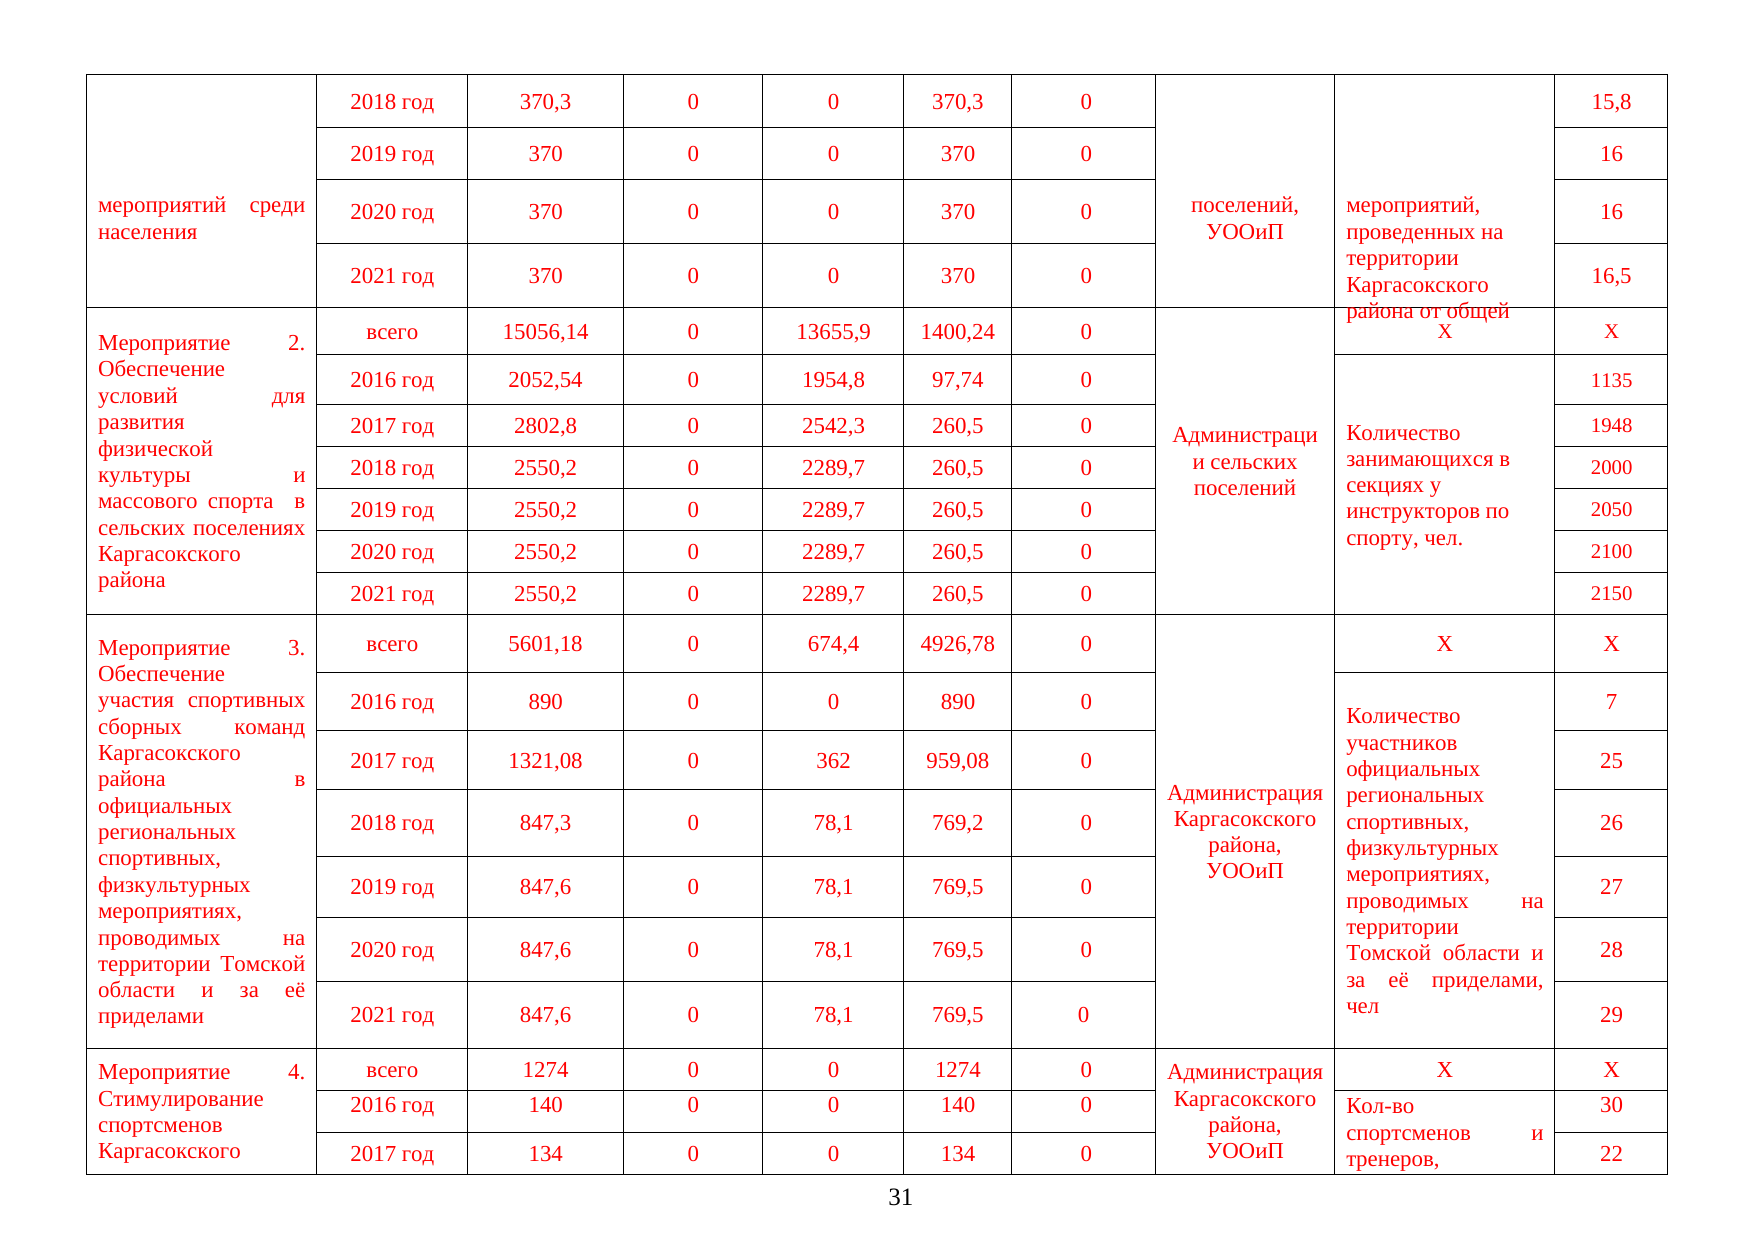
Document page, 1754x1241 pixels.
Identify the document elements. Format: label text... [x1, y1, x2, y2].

table_cell Х [1335, 1049, 1554, 1090]
table_cell 370 [468, 180, 623, 243]
table_cell 2017 год [317, 1133, 467, 1173]
table_cell 1274 [904, 1049, 1011, 1090]
table_cell 0 [1012, 673, 1155, 730]
table_cell 0 [624, 573, 762, 614]
table_cell 0 [1012, 355, 1155, 404]
table_cell 260,5 [904, 531, 1011, 572]
table_cell 2289,7 [763, 573, 903, 614]
table_cell 2020 год [317, 918, 467, 981]
table_cell 4926,78 [904, 615, 1011, 672]
table_cell 2000 [1555, 447, 1667, 488]
table_cell 0 [624, 180, 762, 243]
table_cell 1954,8 [763, 355, 903, 404]
table_cell 2021 год [317, 573, 467, 614]
table_cell 0 [624, 447, 762, 488]
table_cell 0 [1012, 244, 1155, 307]
table_cell 260,5 [904, 489, 1011, 530]
table_cell 134 [468, 1133, 623, 1173]
table_cell 2018 год [317, 447, 467, 488]
table_cell 13655,9 [763, 308, 903, 354]
table_cell 16 [1555, 180, 1667, 243]
table_cell 0 [1012, 75, 1155, 127]
table_cell 0 [624, 1049, 762, 1090]
table_cell 0 [1012, 615, 1155, 672]
table_cell 2021 год [317, 244, 467, 307]
table_cell 370 [468, 244, 623, 307]
table_cell 2019 год [317, 128, 467, 179]
table_cell 0 [624, 405, 762, 446]
table_cell Х [1335, 308, 1554, 354]
table_cell 25 [1555, 731, 1667, 788]
table_cell 0 [1012, 128, 1155, 179]
table_cell 78,1 [763, 857, 903, 917]
table_cell 2052,54 [468, 355, 623, 404]
table_cell 2016 год [317, 355, 467, 404]
table_cell 769,5 [904, 982, 1011, 1048]
table_cell 2018 год [317, 790, 467, 856]
table_cell 0 [1012, 531, 1155, 572]
table_cell 0 [624, 918, 762, 981]
table_cell 0 [1012, 918, 1155, 981]
table_cell 0 [1012, 731, 1155, 788]
table_cell 140 [468, 1091, 623, 1132]
table_cell 2100 [1555, 531, 1667, 572]
table_cell Мероприятие 4. Стимулирование спортсменов Каргасокского района и их тренеров к высоким спортивным достижениям [87, 1049, 316, 1173]
table_cell 0 [763, 128, 903, 179]
table_cell 0 [1012, 489, 1155, 530]
table_cell 26 [1555, 790, 1667, 856]
table_cell 0 [1012, 180, 1155, 243]
table_cell 0 [624, 1133, 762, 1173]
table_cell 0 [1012, 857, 1155, 917]
table_cell 0 [624, 75, 762, 127]
table_cell 2021 год [317, 982, 467, 1048]
table_cell 0 [763, 180, 903, 243]
table_cell 2019 год [317, 857, 467, 917]
table_cell 1274 [468, 1049, 623, 1090]
table_cell 15056,14 [468, 308, 623, 354]
table_cell 2289,7 [763, 447, 903, 488]
table_cell 0 [624, 355, 762, 404]
table_cell 2017 год [317, 405, 467, 446]
table_cell Администрация Каргасокского района, УООиП [1156, 1049, 1334, 1173]
table_cell 2020 год [317, 531, 467, 572]
table_cell 0 [1012, 790, 1155, 856]
table_cell Администрации сельских поселений [1156, 308, 1334, 614]
table_cell 890 [468, 673, 623, 730]
table_cell Х [1555, 1049, 1667, 1090]
table_cell 2016 год [317, 1091, 467, 1132]
table_cell 0 [624, 1091, 762, 1132]
table_cell 769,5 [904, 918, 1011, 981]
table_cell Администрация Каргасокского района, УООиП [1156, 615, 1334, 1048]
table_cell 370,3 [468, 75, 623, 127]
table_cell 2802,8 [468, 405, 623, 446]
table_cell 370 [904, 128, 1011, 179]
table_cell Х [1555, 615, 1667, 672]
table_cell 370,3 [904, 75, 1011, 127]
table_cell 769,5 [904, 857, 1011, 917]
table_cell 370 [468, 128, 623, 179]
table_cell 78,1 [763, 790, 903, 856]
table_cell 0 [624, 489, 762, 530]
table_cell 0 [763, 673, 903, 730]
table_cell 2289,7 [763, 531, 903, 572]
table_cell 1400,24 [904, 308, 1011, 354]
table_cell 0 [763, 244, 903, 307]
table_cell 78,1 [763, 982, 903, 1048]
table_cell 2018 год [317, 75, 467, 127]
table_cell 2542,3 [763, 405, 903, 446]
table_cell 22 [1555, 1133, 1667, 1173]
table_cell 2550,2 [468, 531, 623, 572]
table_cell 0 [624, 244, 762, 307]
table_cell 28 [1555, 918, 1667, 981]
table_cell 0 [763, 1091, 903, 1132]
table_cell 370 [904, 180, 1011, 243]
table_cell 0 [624, 128, 762, 179]
table_cell 5601,18 [468, 615, 623, 672]
table_cell 2017 год [317, 731, 467, 788]
table_cell 0 [1012, 982, 1155, 1048]
table_cell 16,5 [1555, 244, 1667, 307]
table_cell Количество участников официальных региональных спортивных, физкультурных мероприятиях, проводимых на территории Томской области и за её приделами, чел [1335, 673, 1554, 1048]
table_cell 0 [1012, 573, 1155, 614]
table_cell Мероприятие 2. Обеспечение условий для развития физической культуры и массового спорта в сельских поселениях Каргасокского района [87, 308, 316, 614]
table_cell 260,5 [904, 405, 1011, 446]
table_cell 0 [1012, 1133, 1155, 1173]
table_cell 2550,2 [468, 447, 623, 488]
table_cell 2020 год [317, 180, 467, 243]
table_cell Количество занимающихся в секциях у инструкторов по спорту, чел. [1335, 355, 1554, 614]
table_cell 97,74 [904, 355, 1011, 404]
table_cell 260,5 [904, 447, 1011, 488]
table_cell всего [317, 308, 467, 354]
table_cell всего [317, 615, 467, 672]
table_cell 362 [763, 731, 903, 788]
table_cell Кол-во спортсменов и тренеров, получивших единовременные вознаграждения, чел. [1335, 1091, 1554, 1173]
table_cell 847,6 [468, 982, 623, 1048]
table_cell всего [317, 1049, 467, 1090]
table_cell 260,5 [904, 573, 1011, 614]
table_cell 2016 год [317, 673, 467, 730]
table_cell 0 [763, 1049, 903, 1090]
table_cell 0 [1012, 1091, 1155, 1132]
table_cell 0 [1012, 447, 1155, 488]
table_cell 959,08 [904, 731, 1011, 788]
table_cell 0 [763, 75, 903, 127]
table_cell 1948 [1555, 405, 1667, 446]
table_cell 674,4 [763, 615, 903, 672]
table_cell 2150 [1555, 573, 1667, 614]
table_cell 847,6 [468, 857, 623, 917]
table_cell 140 [904, 1091, 1011, 1132]
table_cell 0 [624, 673, 762, 730]
table_cell 0 [624, 790, 762, 856]
table_cell Мероприятие 3. Обеспечение участия спортивных сборных команд Каргасокского района в официальных региональных спортивных, физкультурных мероприятиях, проводимых на территории Томской области и за её приделами [87, 615, 316, 1048]
table_cell 78,1 [763, 918, 903, 981]
table_cell 0 [1012, 1049, 1155, 1090]
table_cell 0 [624, 308, 762, 354]
table_cell 847,6 [468, 918, 623, 981]
table_cell 27 [1555, 857, 1667, 917]
table_cell 2019 год [317, 489, 467, 530]
table_cell 0 [624, 982, 762, 1048]
table_cell 1321,08 [468, 731, 623, 788]
table_cell 2550,2 [468, 489, 623, 530]
table_cell 29 [1555, 982, 1667, 1048]
table_cell 769,2 [904, 790, 1011, 856]
table_cell 0 [1012, 308, 1155, 354]
table_cell 2050 [1555, 489, 1667, 530]
table_cell Х [1335, 615, 1554, 672]
table_cell 0 [624, 531, 762, 572]
table_cell 0 [624, 857, 762, 917]
table_cell 370 [904, 244, 1011, 307]
table_cell 0 [624, 615, 762, 672]
table_cell 0 [624, 731, 762, 788]
table_cell 15,8 [1555, 75, 1667, 127]
table_cell 2550,2 [468, 573, 623, 614]
table_cell 0 [1012, 405, 1155, 446]
table_cell 890 [904, 673, 1011, 730]
table_cell 0 [763, 1133, 903, 1173]
table_cell 847,3 [468, 790, 623, 856]
table_cell 2289,7 [763, 489, 903, 530]
table_cell 1135 [1555, 355, 1667, 404]
table_cell 30 [1555, 1091, 1667, 1132]
table_cell 16 [1555, 128, 1667, 179]
table_cell 134 [904, 1133, 1011, 1173]
table_cell 7 [1555, 673, 1667, 730]
table_cell Х [1555, 308, 1667, 354]
